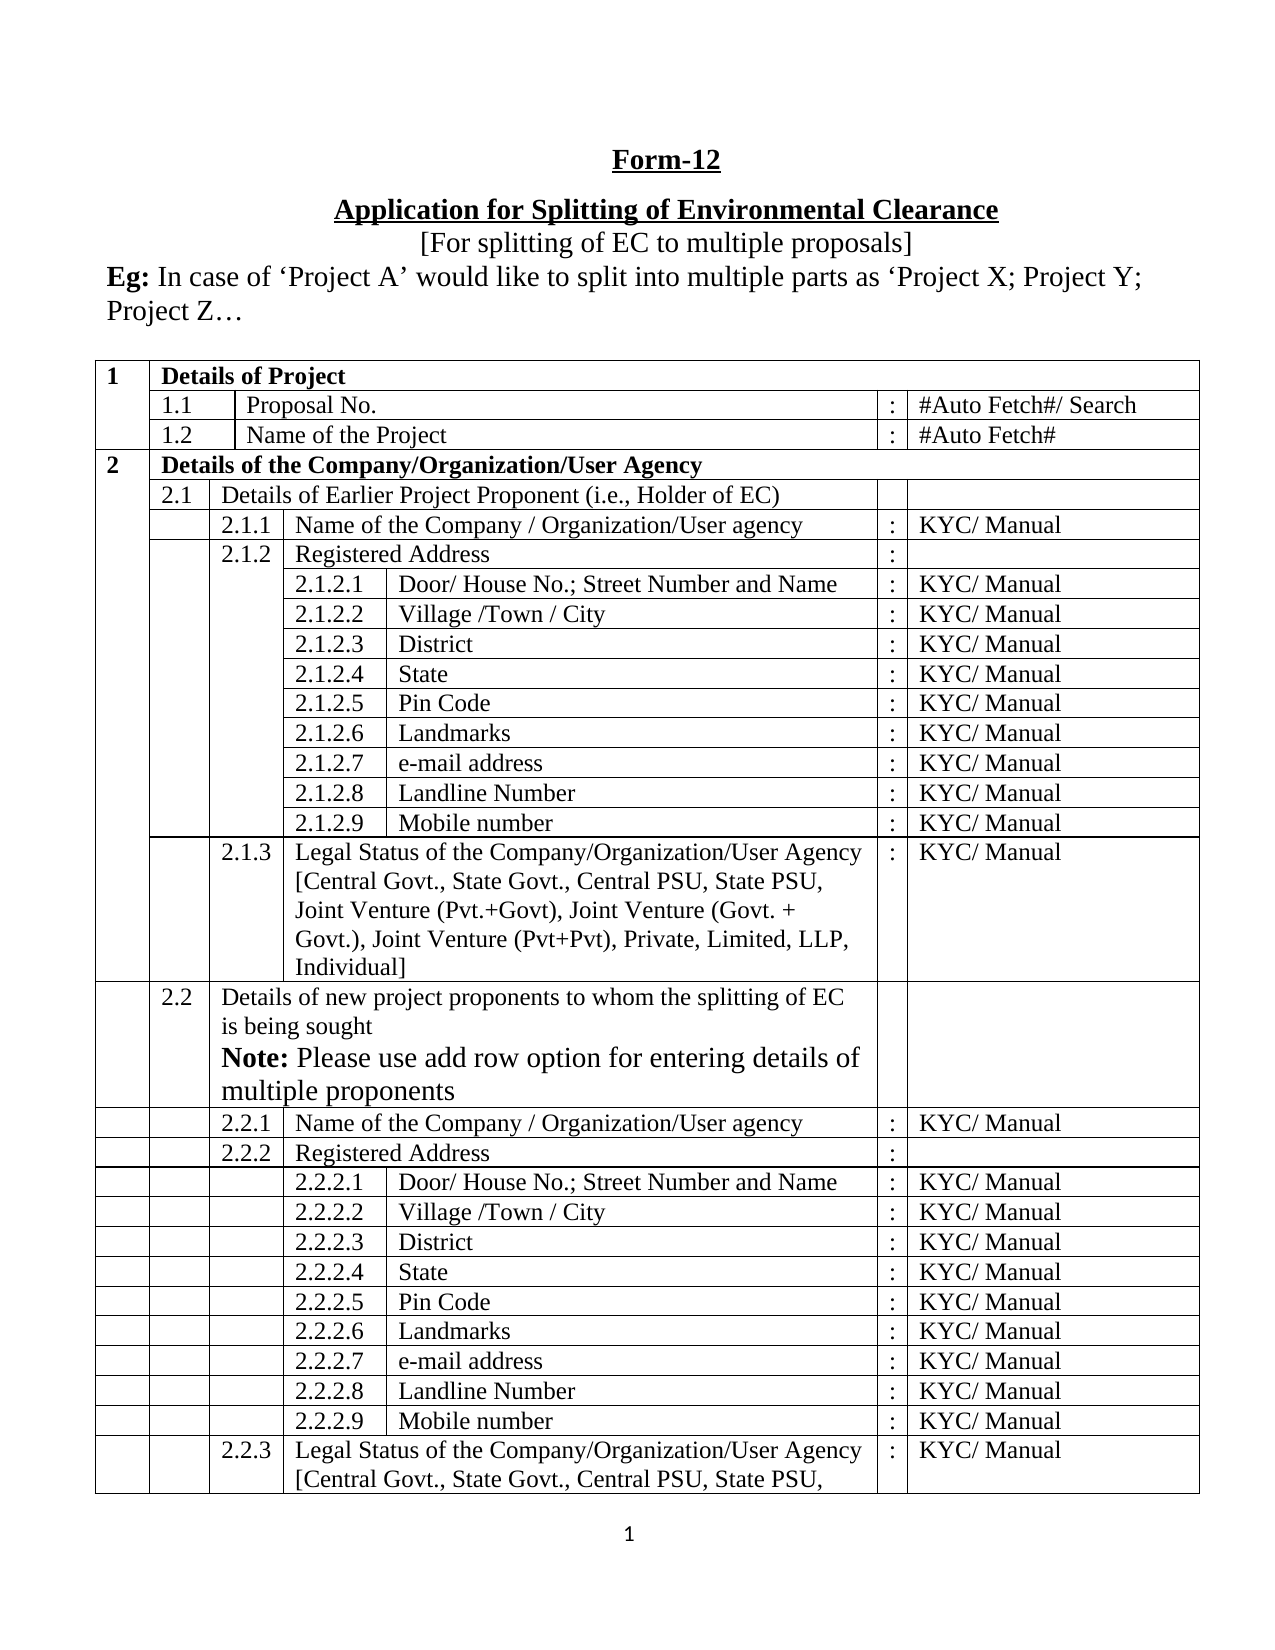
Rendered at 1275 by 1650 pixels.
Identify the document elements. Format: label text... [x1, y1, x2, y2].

table_cell : [878, 1257, 907, 1286]
table_cell : [878, 838, 907, 981]
table_cell [96, 1138, 149, 1166]
table_cell Details of new project proponents to whom the splitting of EC is being sought Note: Please use add row option for entering details of multiple proponents [210, 982, 877, 1107]
table_header 1 [96, 361, 149, 449]
table_cell : [878, 1316, 907, 1345]
table_cell Landline Number [387, 778, 877, 807]
table_cell [96, 1227, 149, 1256]
table_cell e-mail address [387, 1346, 877, 1375]
table_cell 2.1.2.1 [284, 569, 386, 598]
table_cell KYC/ Manual [908, 569, 1199, 598]
table_cell Mobile number [387, 1406, 877, 1434]
table_cell : [878, 1406, 907, 1434]
table_cell Registered Address [284, 540, 877, 568]
table_cell [96, 1436, 149, 1493]
table_cell : [878, 540, 907, 568]
table_cell : [878, 1168, 907, 1196]
table_cell [150, 1257, 209, 1286]
table_cell : [878, 689, 907, 717]
table_cell 2.1.2.7 [284, 748, 386, 777]
table_cell State [387, 659, 877, 687]
table_cell : [878, 778, 907, 807]
table_cell 2.1.2.2 [284, 599, 386, 628]
table_cell [210, 1346, 283, 1375]
table_cell [908, 1138, 1199, 1166]
table_cell KYC/ Manual [908, 1227, 1199, 1256]
table_cell KYC/ Manual [908, 1287, 1199, 1315]
table_cell [96, 1346, 149, 1375]
table_cell [210, 1168, 283, 1196]
table_cell : [878, 510, 907, 538]
table_cell KYC/ Manual [908, 1436, 1199, 1493]
table_cell KYC/ Manual [908, 1168, 1199, 1196]
table_cell [210, 1197, 283, 1226]
table_cell : [878, 1138, 907, 1166]
table_cell [150, 1108, 209, 1137]
table_cell [96, 1376, 149, 1405]
table_cell : [878, 1346, 907, 1375]
table_cell District [387, 629, 877, 658]
table_cell KYC/ Manual [908, 1316, 1199, 1345]
text Form-12 [106, 142, 1151, 175]
table_cell 2.2.2.2 [284, 1197, 386, 1226]
table_cell : [878, 629, 907, 658]
table_cell 2.2.2.1 [284, 1168, 386, 1196]
table_cell e-mail address [387, 748, 877, 777]
table_cell KYC/ Manual [908, 599, 1199, 628]
table_cell [878, 480, 907, 509]
table_cell [150, 1227, 209, 1256]
table_cell Name of the Project [236, 420, 877, 449]
table_cell [150, 1406, 209, 1434]
table_cell 2.1 [150, 480, 209, 509]
table_cell [210, 1287, 283, 1315]
table_cell [150, 1168, 209, 1196]
table_cell [150, 1316, 209, 1345]
table_cell [210, 1376, 283, 1405]
table_cell [150, 1138, 209, 1166]
table_cell [908, 540, 1199, 568]
table_cell : [878, 1108, 907, 1137]
text [For splitting of EC to multiple proposals] [106, 226, 1151, 259]
table_cell : [878, 569, 907, 598]
table_cell KYC/ Manual [908, 1406, 1199, 1434]
table_cell 2.2 [150, 982, 209, 1107]
table_cell 2.1.2.5 [284, 689, 386, 717]
text Eg: In case of ‘Project A’ would like to split into multiple parts as ‘Project X; Project Y; Project Z… [106, 259, 1151, 326]
table_cell KYC/ Manual [908, 1376, 1199, 1405]
table_cell Proposal No. [236, 391, 877, 419]
table_cell KYC/ Manual [908, 1257, 1199, 1286]
table_cell 2.2.2.4 [284, 1257, 386, 1286]
table_cell Door/ House No.; Street Number and Name [387, 1168, 877, 1196]
table_cell [210, 1257, 283, 1286]
table_cell [96, 1287, 149, 1315]
table_cell KYC/ Manual [908, 689, 1199, 717]
table_cell [96, 1168, 149, 1196]
table_cell KYC/ Manual [908, 510, 1199, 538]
table_cell 2.1.1 [210, 510, 283, 538]
table_cell 2.2.3 [210, 1436, 283, 1493]
table_cell Landmarks [387, 718, 877, 747]
table_cell 2.1.2.8 [284, 778, 386, 807]
table_cell #Auto Fetch# [908, 420, 1199, 449]
table_cell 2.1.2.6 [284, 718, 386, 747]
table_cell Village /Town / City [387, 1197, 877, 1226]
table_cell [150, 1197, 209, 1226]
table_cell 2.1.2.4 [284, 659, 386, 687]
table_cell [96, 1316, 149, 1345]
table_cell Name of the Company / Organization/User agency [284, 1108, 877, 1137]
table_cell [210, 1406, 283, 1434]
table_cell 2.2.2.3 [284, 1227, 386, 1256]
table_cell Door/ House No.; Street Number and Name [387, 569, 877, 598]
table_cell District [387, 1227, 877, 1256]
table_cell 2 [96, 450, 149, 981]
table_cell Details of the Company/Organization/User Agency [150, 450, 1199, 479]
table_cell : [878, 1227, 907, 1256]
table_cell [96, 1406, 149, 1434]
table_cell KYC/ Manual [908, 838, 1199, 981]
table_cell [150, 510, 209, 538]
table_cell Pin Code [387, 1287, 877, 1315]
table_cell KYC/ Manual [908, 718, 1199, 747]
table_cell Landmarks [387, 1316, 877, 1345]
table_cell KYC/ Manual [908, 659, 1199, 687]
table_cell : [878, 1287, 907, 1315]
table_cell 2.2.2.7 [284, 1346, 386, 1375]
table_cell 2.1.2.3 [284, 629, 386, 658]
table_cell : [878, 808, 907, 836]
table_cell : [878, 391, 907, 419]
table_cell KYC/ Manual [908, 748, 1199, 777]
table_cell : [878, 599, 907, 628]
table_cell Details of Earlier Project Proponent (i.e., Holder of EC) [210, 480, 877, 509]
text Application for Splitting of Environmental Clearance [106, 192, 1151, 226]
table_cell [908, 982, 1199, 1107]
table_cell [150, 540, 209, 836]
table_cell 2.2.2.9 [284, 1406, 386, 1434]
table_cell KYC/ Manual [908, 808, 1199, 836]
table_cell : [878, 420, 907, 449]
table_cell State [387, 1257, 877, 1286]
table_cell Village /Town / City [387, 599, 877, 628]
table_cell 2.1.2.9 [284, 808, 386, 836]
table_cell [908, 480, 1199, 509]
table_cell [284, 1436, 877, 1493]
table_cell [96, 1257, 149, 1286]
table_cell #Auto Fetch#/ Search [908, 391, 1199, 419]
table_cell : [878, 1376, 907, 1405]
table_cell [150, 1346, 209, 1375]
table_cell : [878, 1436, 907, 1493]
table_cell KYC/ Manual [908, 1346, 1199, 1375]
table_cell Pin Code [387, 689, 877, 717]
table_cell 1.1 [150, 391, 234, 419]
table_cell Name of the Company / Organization/User agency [284, 510, 877, 538]
table_cell KYC/ Manual [908, 1197, 1199, 1226]
table_cell Landline Number [387, 1376, 877, 1405]
table_cell KYC/ Manual [908, 1108, 1199, 1137]
table_cell [878, 982, 907, 1107]
table_cell 1.2 [150, 420, 234, 449]
table_cell [96, 982, 149, 1107]
table_cell [96, 1108, 149, 1137]
table_cell : [878, 748, 907, 777]
table_cell 2.2.2.8 [284, 1376, 386, 1405]
table_cell KYC/ Manual [908, 629, 1199, 658]
table_cell : [878, 659, 907, 687]
table_cell [96, 1197, 149, 1226]
table_cell Registered Address [284, 1138, 877, 1166]
table_cell [150, 1436, 209, 1493]
table_cell [210, 1227, 283, 1256]
table_cell [210, 1316, 283, 1345]
table_cell 2.1.2 [210, 540, 283, 836]
table_cell 2.2.2 [210, 1138, 283, 1166]
table_cell 2.2.2.6 [284, 1316, 386, 1345]
table_cell 2.2.2.5 [284, 1287, 386, 1315]
table_header Details of Project [150, 361, 1199, 389]
table_cell [150, 1287, 209, 1315]
table_cell Mobile number [387, 808, 877, 836]
table_cell 2.1.3 [210, 838, 283, 981]
table_cell : [878, 1197, 907, 1226]
table_cell [150, 1376, 209, 1405]
table_cell : [878, 718, 907, 747]
table_cell KYC/ Manual [908, 778, 1199, 807]
table_cell 2.2.1 [210, 1108, 283, 1137]
table_cell [150, 838, 209, 981]
